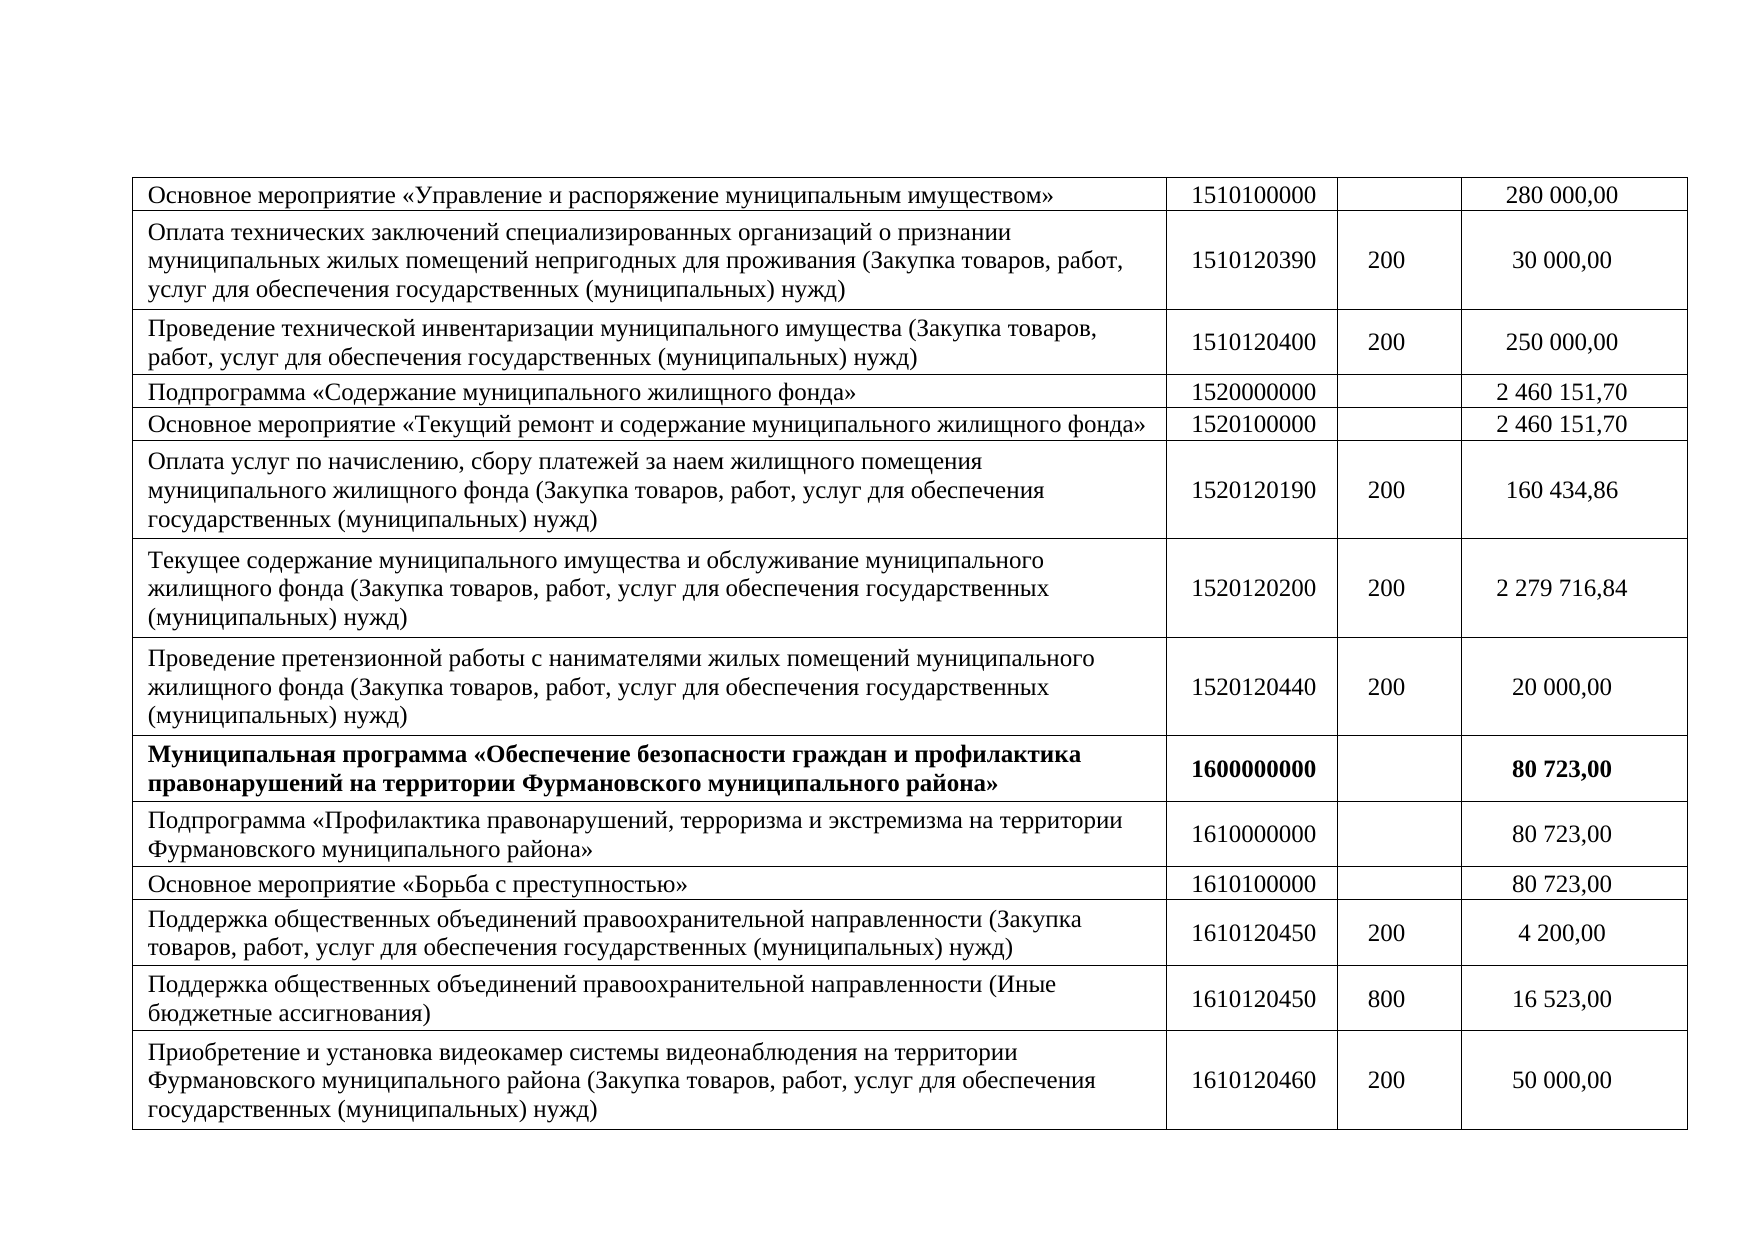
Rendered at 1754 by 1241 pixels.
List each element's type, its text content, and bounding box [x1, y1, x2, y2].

table_cell Основное мероприятие «Управление и распоряжение муниципальным имуществом» [133, 178, 1166, 210]
table_cell 1610000000 [1167, 802, 1337, 866]
table_cell Поддержка общественных объединений правоохранительной направленности (Закупка товаров, работ, услуг для обеспечения государственных (муниципальных) нужд) [133, 900, 1166, 965]
table_cell 1610100000 [1167, 867, 1337, 899]
table_cell 1610120450 [1167, 900, 1337, 965]
table_cell Подпрограмма «Содержание муниципального жилищного фонда» [133, 375, 1166, 407]
table_cell [1338, 802, 1461, 866]
table_cell 1520120440 [1167, 638, 1337, 735]
table_cell Муниципальная программа «Обеспечение безопасности граждан и профилактика правонарушений на территории Фурмановского муниципального района» [133, 736, 1166, 801]
table_cell 80 723,00 [1462, 802, 1687, 866]
table_cell Подпрограмма «Профилактика правонарушений, терроризма и экстремизма на территории Фурмановского муниципального района» [133, 802, 1166, 866]
table_cell 2 460 151,70 [1462, 408, 1687, 440]
table_cell 80 723,00 [1462, 736, 1687, 801]
table_cell 20 000,00 [1462, 638, 1687, 735]
table_cell 1510100000 [1167, 178, 1337, 210]
table_cell 1510120400 [1167, 310, 1337, 374]
table_cell 200 [1338, 900, 1461, 965]
table_cell 160 434,86 [1462, 441, 1687, 538]
table_cell [1338, 375, 1461, 407]
table_cell 800 [1338, 966, 1461, 1030]
table_cell 200 [1338, 211, 1461, 308]
table_cell Основное мероприятие «Борьба с преступностью» [133, 867, 1166, 899]
table_cell 2 279 716,84 [1462, 539, 1687, 637]
table_cell 200 [1338, 310, 1461, 374]
table_cell 250 000,00 [1462, 310, 1687, 374]
table_cell 200 [1338, 539, 1461, 637]
table_cell 1610120460 [1167, 1031, 1337, 1129]
table_cell Текущее содержание муниципального имущества и обслуживание муниципального жилищного фонда (Закупка товаров, работ, услуг для обеспечения государственных (муниципальных) нужд) [133, 539, 1166, 637]
table_cell 200 [1338, 1031, 1461, 1129]
table_cell Поддержка общественных объединений правоохранительной направленности (Иные бюджетные ассигнования) [133, 966, 1166, 1030]
table_cell [1338, 736, 1461, 801]
table_cell 4 200,00 [1462, 900, 1687, 965]
table_cell Оплата услуг по начислению, сбору платежей за наем жилищного помещения муниципального жилищного фонда (Закупка товаров, работ, услуг для обеспечения государственных (муниципальных) нужд) [133, 441, 1166, 538]
table_cell Проведение претензионной работы с нанимателями жилых помещений муниципального жилищного фонда (Закупка товаров, работ, услуг для обеспечения государственных (муниципальных) нужд) [133, 638, 1166, 735]
table_cell 280 000,00 [1462, 178, 1687, 210]
table_cell Основное мероприятие «Текущий ремонт и содержание муниципального жилищного фонда» [133, 408, 1166, 440]
table_cell 50 000,00 [1462, 1031, 1687, 1129]
table_cell [1338, 178, 1461, 210]
table_cell [1338, 408, 1461, 440]
table_cell 1600000000 [1167, 736, 1337, 801]
table_cell 200 [1338, 441, 1461, 538]
table_cell 2 460 151,70 [1462, 375, 1687, 407]
table_cell 80 723,00 [1462, 867, 1687, 899]
table_cell 1520120200 [1167, 539, 1337, 637]
table_cell 1520120190 [1167, 441, 1337, 538]
table_cell 1610120450 [1167, 966, 1337, 1030]
table_cell 1520100000 [1167, 408, 1337, 440]
table_cell 200 [1338, 638, 1461, 735]
table_cell 1510120390 [1167, 211, 1337, 308]
table_cell Оплата технических заключений специализированных организаций о признании муниципальных жилых помещений непригодных для проживания (Закупка товаров, работ, услуг для обеспечения государственных (муниципальных) нужд) [133, 211, 1166, 308]
table_cell Приобретение и установка видеокамер системы видеонаблюдения на территории Фурмановского муниципального района (Закупка товаров, работ, услуг для обеспечения государственных (муниципальных) нужд) [133, 1031, 1166, 1129]
table_cell 30 000,00 [1462, 211, 1687, 308]
table_cell 1520000000 [1167, 375, 1337, 407]
table_cell [1338, 867, 1461, 899]
table_cell 16 523,00 [1462, 966, 1687, 1030]
table_cell Проведение технической инвентаризации муниципального имущества (Закупка товаров, работ, услуг для обеспечения государственных (муниципальных) нужд) [133, 310, 1166, 374]
